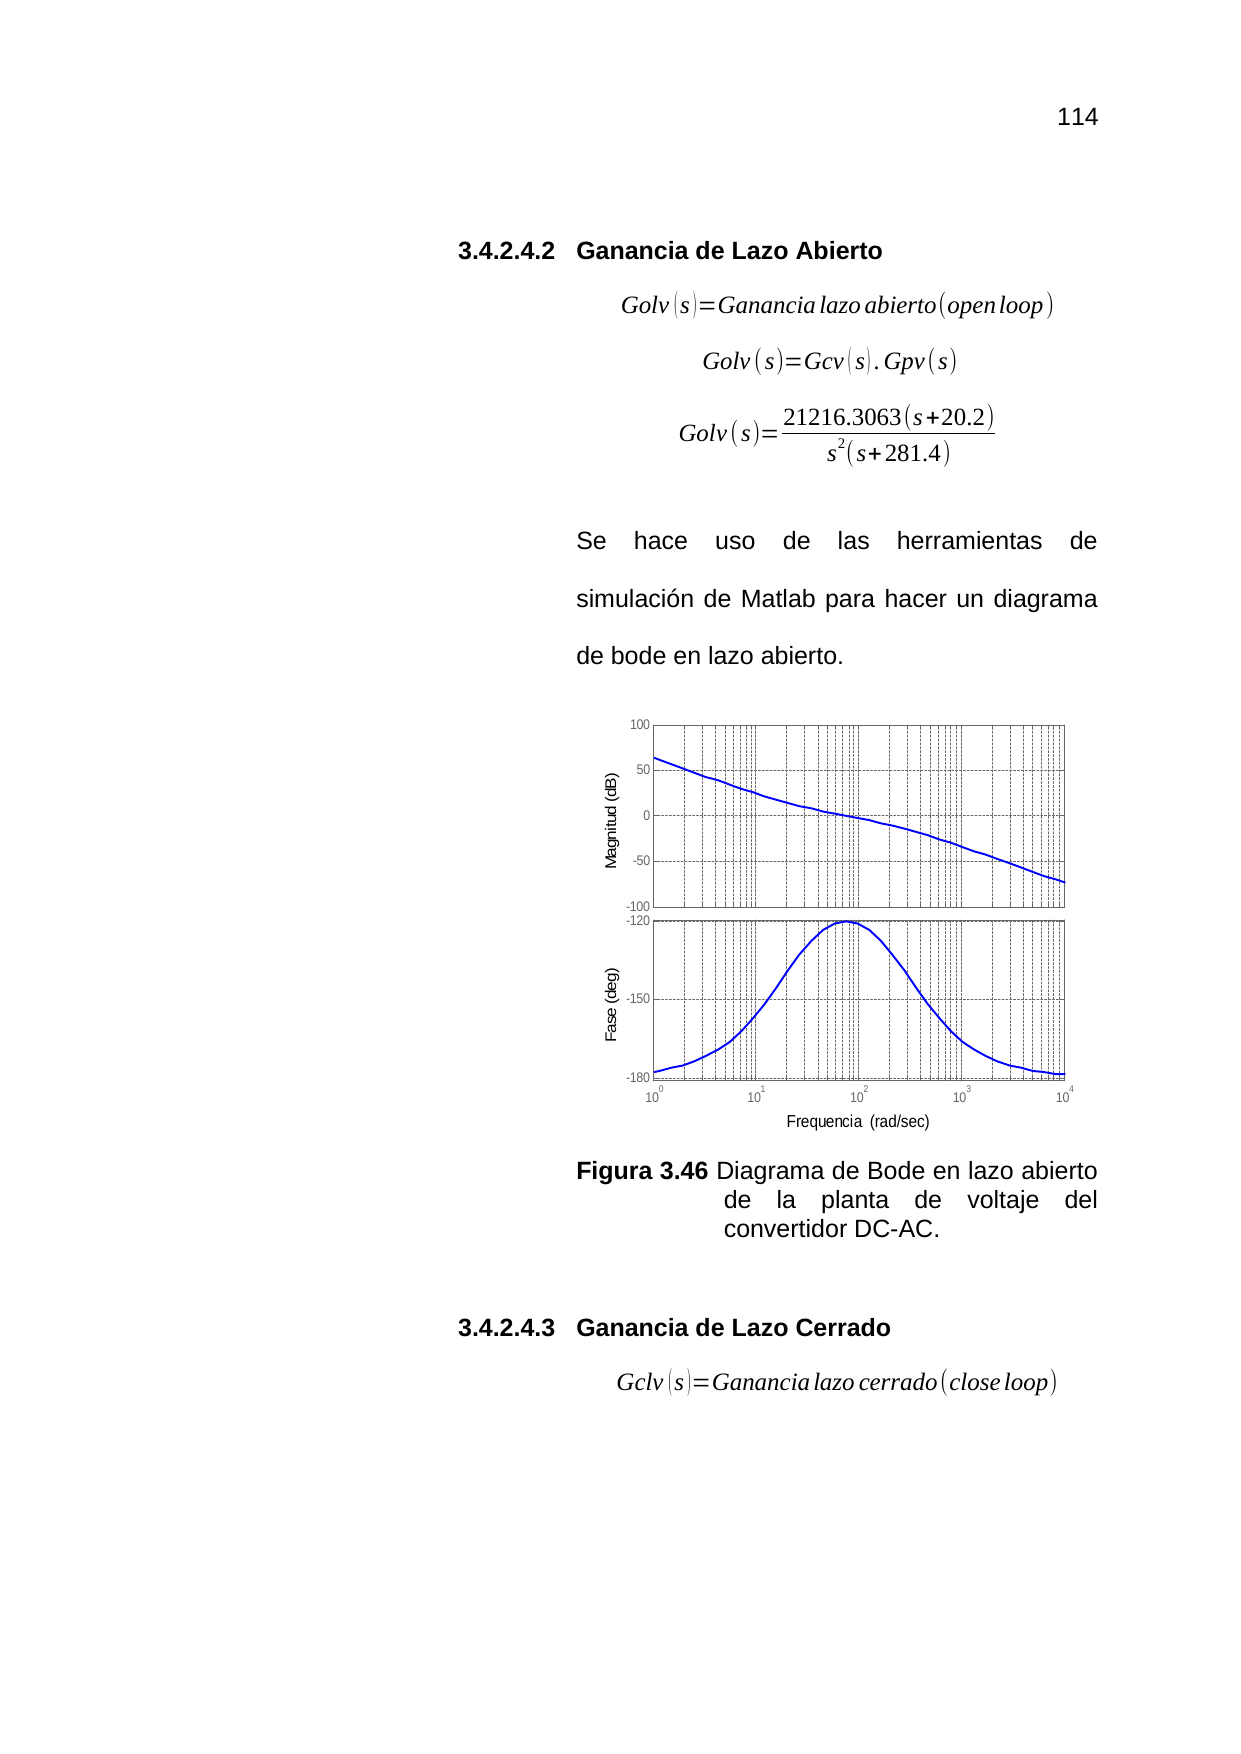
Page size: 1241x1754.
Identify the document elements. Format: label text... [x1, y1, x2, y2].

text 3.4.2.4.3 Ganancia de Lazo Cerrado [458, 1313, 1098, 1342]
text 3.4.2.4.2 Ganancia de Lazo Abierto [458, 236, 1098, 265]
text Figura 3.46 Diagrama de Bode en lazo abierto de la planta de voltaje del convertidor DC-AC. [576, 1156, 1098, 1242]
text Se hace uso de las herramientas de simulación de Matlab para hacer un diagrama de bode en lazo abierto. [576, 526, 1098, 670]
